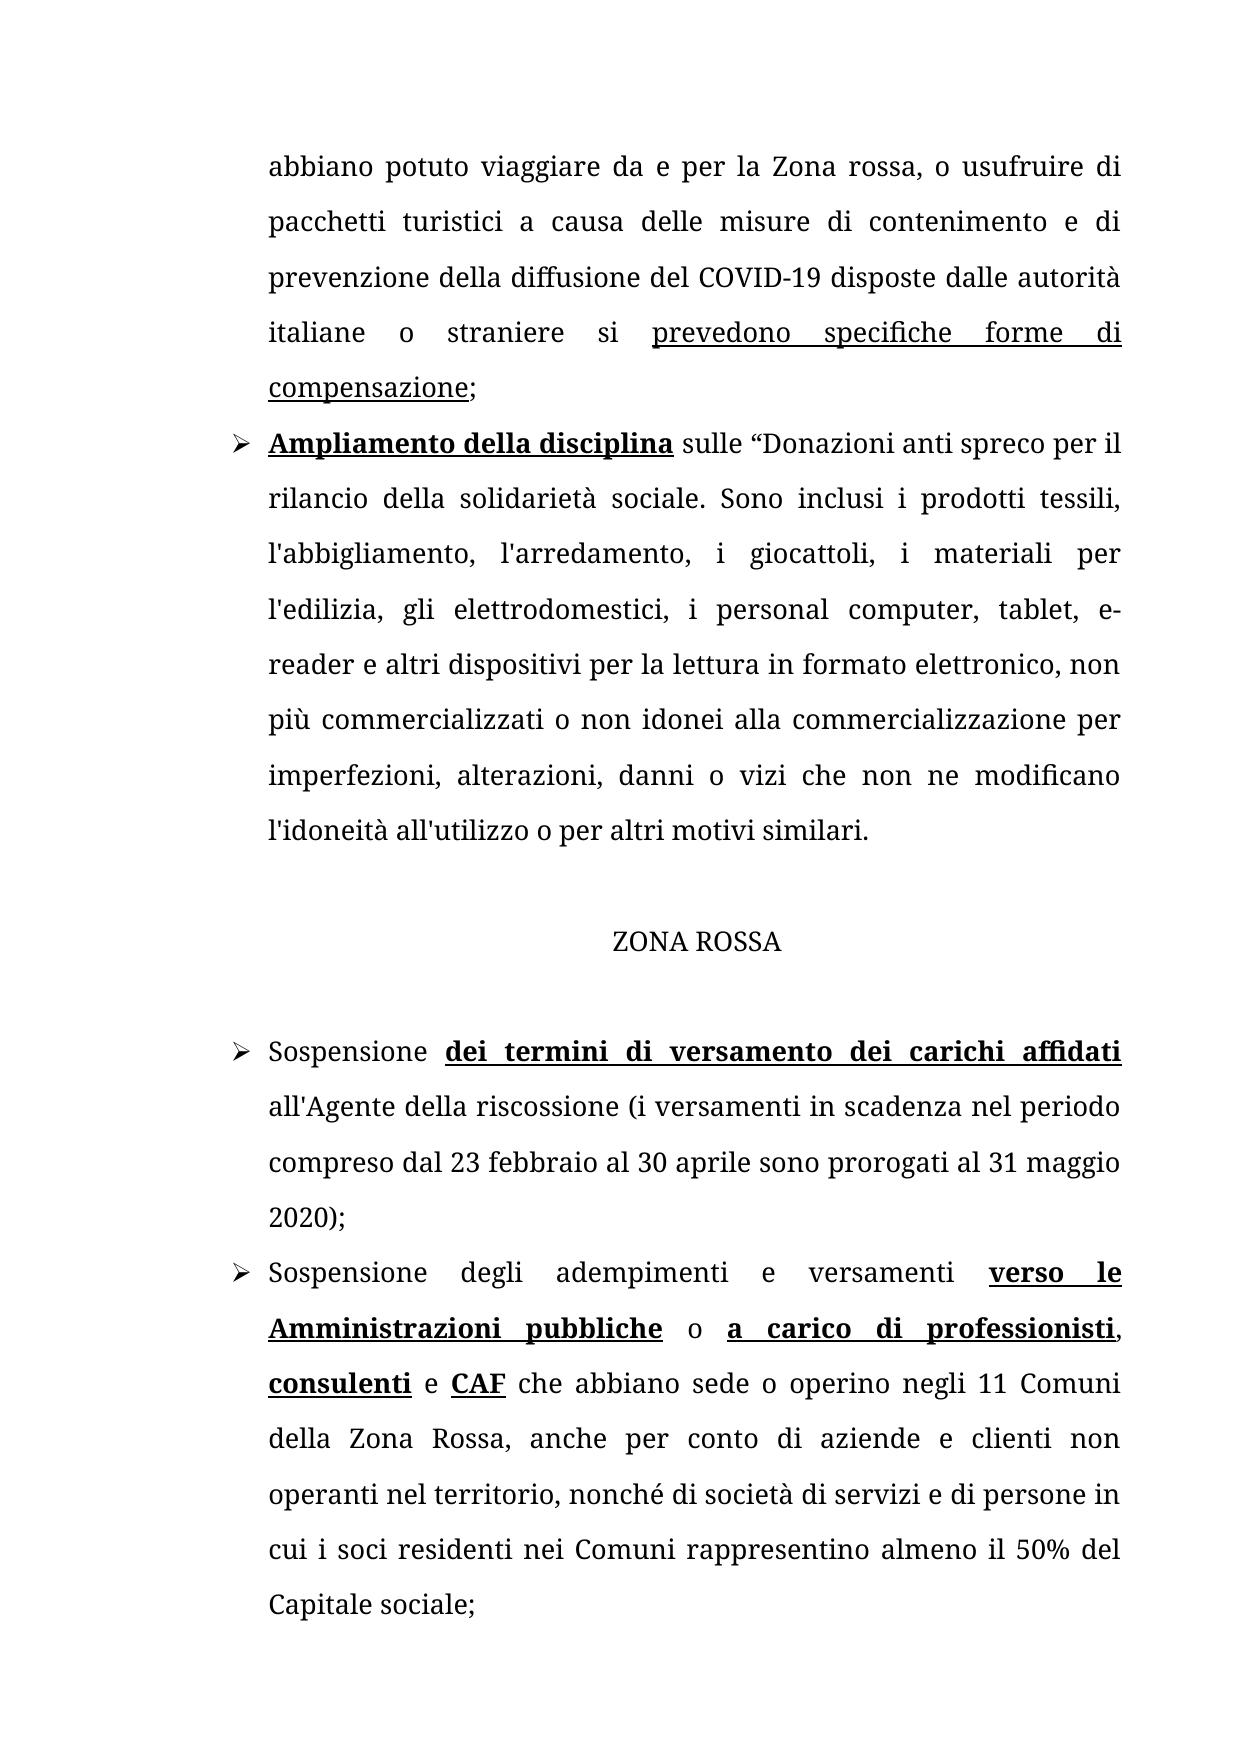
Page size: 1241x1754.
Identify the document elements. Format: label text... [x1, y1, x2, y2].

list Ampliamento della disciplina sulle “Donazioni anti spreco per il rilancio della solidarietà sociale. Sono inclusi i prodotti tessili, l'abbigliamento, l'arredamento, i giocattoli, i materiali per l'edilizia, gli elettrodomestici, i personal computer, tablet, e-reader e altri dispositivi per la lettura in formato elettronico, non più commercializzati o non idonei alla commercializzazione per imperfezioni, alterazioni, danni o vizi che non ne modificano l'idoneità all'utilizzo o per altri motivi similari. [231, 424, 1122, 848]
list ZONA ROSSA [563, 922, 1122, 959]
list Sospensione degli adempimenti e versamenti verso le Amministrazioni pubbliche o a carico di professionisti, consulenti e CAF che abbiano sede o operino negli 11 Comuni della Zona Rossa, anche per conto di aziende e clienti non operanti nel territorio, nonché di società di servizi e di persone in cui i soci residenti nei Comuni rappresentino almeno il 50% del Capitale sociale; [231, 1254, 1122, 1623]
list Sospensione dei termini di versamento dei carichi affidati all'Agente della riscossione (i versamenti in scadenza nel periodo compreso dal 23 febbraio al 30 aprile sono prorogati al 31 maggio 2020); [231, 1033, 1122, 1235]
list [231, 148, 1122, 406]
